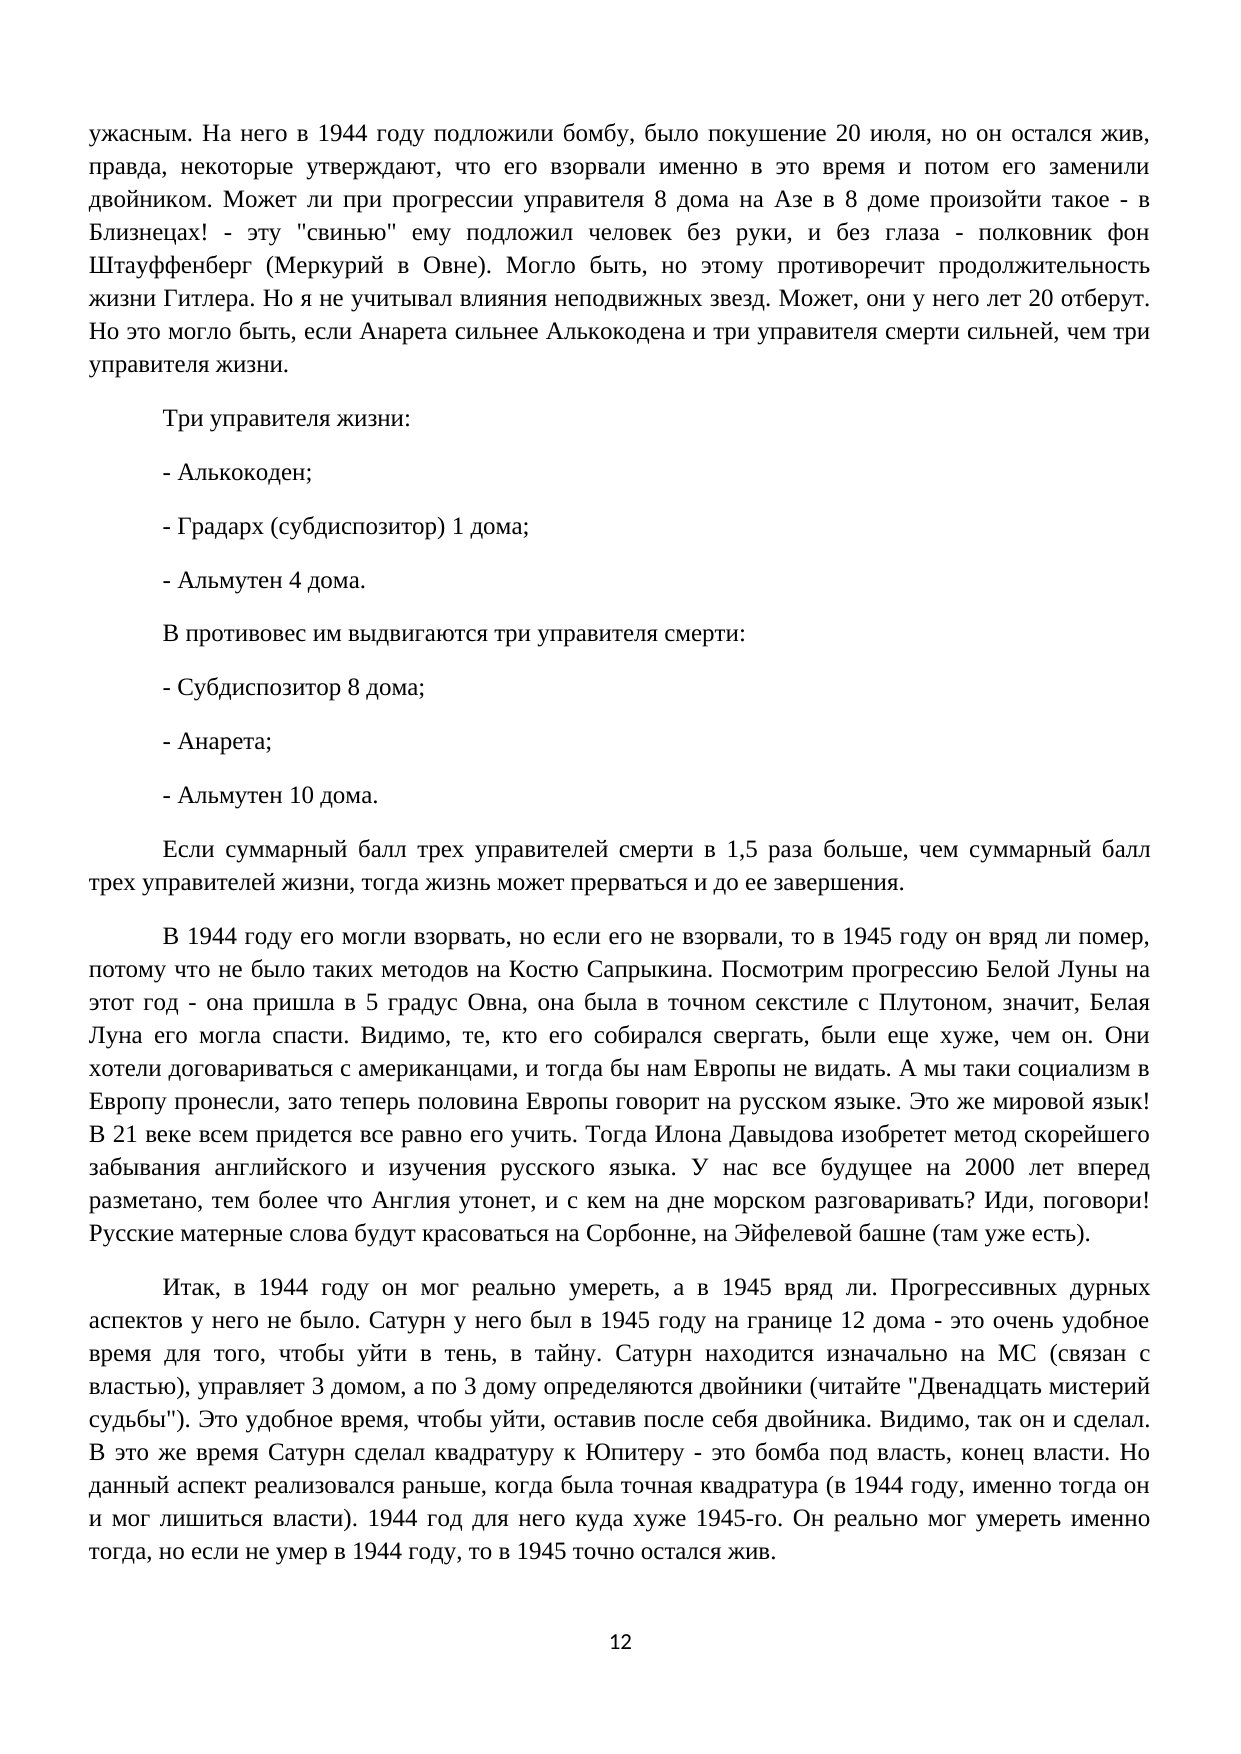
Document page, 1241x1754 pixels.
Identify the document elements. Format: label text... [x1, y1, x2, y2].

text Итак, в 1944 году он мог реально умереть, а в 1945 вряд ли. Прогрессивных дурных аспектов у него не было. Сатурн у него был в 1945 году на границе 12 дома - это очень удобное время для того, чтобы уйти в тень, в тайну. Сатурн находится изначально на МС (связан с властью), управляет 3 домом, а по 3 дому определяются двойники (читайте "Двенадцать мистерий судьбы"). Это удобное время, чтобы уйти, оставив после себя двойника. Видимо, так он и сделал. В это же время Сатурн сделал квадратуру к Юпитеру - это бомба под власть, конец власти. Но данный аспект реализовался раньше, когда была точная квадратура (в 1944 году, именно тогда он и мог лишиться власти). 1944 год для него куда хуже 1945-го. Он реально мог умереть именно тогда, но если не умер в 1944 году, то в 1945 точно остался жив. [89, 1272, 1152, 1565]
text Если суммарный балл трех управителей смерти в 1,5 раза больше, чем суммарный балл трех управителей жизни, тогда жизнь может прерваться и до ее завершения. [89, 834, 1152, 896]
text - Анарета; [89, 726, 1152, 755]
text - Альмутен 10 дома. [89, 780, 1152, 809]
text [89, 118, 1152, 378]
text - Альмутен 4 дома. [89, 565, 1152, 593]
text - Алькокоден; [89, 457, 1152, 486]
text Три управителя жизни: [89, 403, 1152, 432]
text - Градарх (субдиспозитор) 1 дома; [89, 511, 1152, 539]
text В 1944 году его могли взорвать, но если его не взорвали, то в 1945 году он вряд ли помер, потому что не было таких методов на Костю Сапрыкина. Посмотрим прогрессию Белой Луны на этот год - она пришла в 5 градус Овна, она была в точном секстиле с Плутоном, значит, Белая Луна его могла спасти. Видимо, те, кто его собирался свергать, были еще хуже, чем он. Они хотели договариваться с американцами, и тогда бы нам Европы не видать. А мы таки социализм в Европу пронесли, зато теперь половина Европы говорит на русском языке. Это же мировой язык! В 21 веке всем придется все равно его учить. Тогда Илона Давыдова изобретет метод скорейшего забывания английского и изучения русского языка. У нас все будущее на 2000 лет вперед разметано, тем более что Англия утонет, и с кем на дне морском разговаривать? Иди, поговори! Русские матерные слова будут красоваться на Сорбонне, на Эйфелевой башне (там уже есть). [89, 921, 1152, 1247]
text - Субдиспозитор 8 дома; [89, 672, 1152, 701]
text В противовес им выдвигаются три управителя смерти: [89, 618, 1152, 647]
